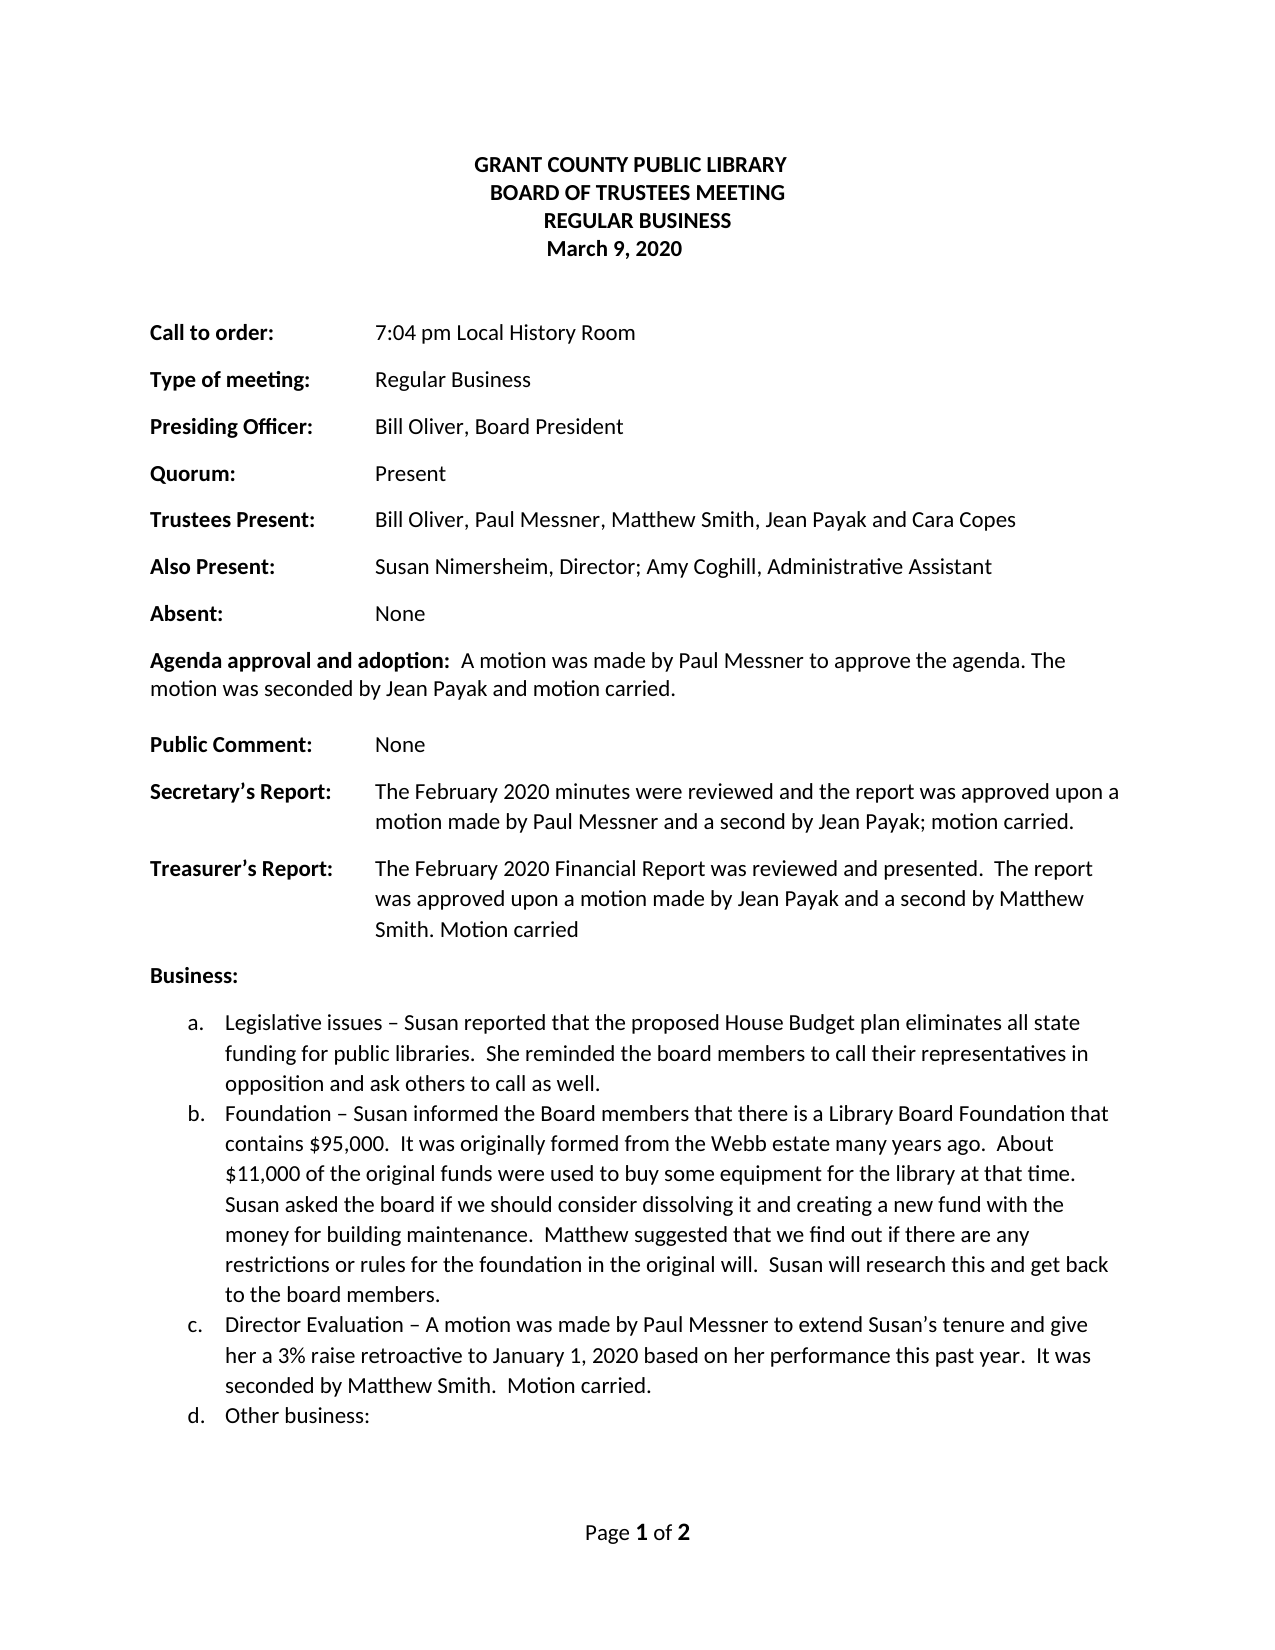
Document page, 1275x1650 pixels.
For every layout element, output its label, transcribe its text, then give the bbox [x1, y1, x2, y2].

list Director Evaluation – A motion was made by Paul Messner to extend Susan’s tenure and give her a 3% raise retroactive to January 1, 2020 based on her performance this past year. It was seconded by Matthew Smith. Motion carried. [187, 1311, 1125, 1399]
text Business: [150, 962, 1125, 989]
text BOARD OF TRUSTEES MEETING [150, 178, 1125, 206]
text Call to order: 7:04 pm Local History Room [150, 318, 1125, 346]
text Presiding Officer: Bill Oliver, Board President [150, 412, 1125, 440]
text GRANT COUNTY PUBLIC LIBRARY [150, 150, 1125, 178]
text Trustees Present: Bill Oliver, Paul Messner, Matthew Smith, Jean Payak and Cara Copes [150, 506, 1125, 534]
text Treasurer’s Report: The February 2020 Financial Report was reviewed and presented. The report was approved upon a motion made by Jean Payak and a second by Matthew Smith. Motion carried [150, 854, 1125, 943]
list Other business: [187, 1401, 1125, 1429]
text Absent: None [150, 599, 1125, 627]
text Quorum: Present [150, 459, 1125, 487]
list Legislative issues – Susan reported that the proposed House Budget plan eliminates all state funding for public libraries. She reminded the board members to call their representatives in opposition and ask others to call as well. [187, 1008, 1125, 1097]
text REGULAR BUSINESS [150, 206, 1125, 234]
text Type of meeting: Regular Business [150, 365, 1125, 393]
list Foundation – Susan informed the Board members that there is a Library Board Foundation that contains $95,000. It was originally formed from the Webb estate many years ago. About $11,000 of the original funds were used to buy some equipment for the library at that time. Susan asked the board if we should consider dissolving it and creating a new fund with the money for building maintenance. Matthew suggested that we find out if there are any restrictions or rules for the foundation in the original will. Susan will research this and get back to the board members. [187, 1099, 1125, 1308]
text Secretary’s Report: The February 2020 minutes were reviewed and the report was approved upon a motion made by Paul Messner and a second by Jean Payak; motion carried. [150, 777, 1125, 835]
text Public Comment: None [150, 730, 1125, 758]
text Agenda approval and adoption: A motion was made by Paul Messner to approve the agenda. The motion was seconded by Jean Payak and motion carried. [150, 646, 1125, 702]
text March 9, 2020 [150, 234, 1125, 262]
text Also Present: Susan Nimersheim, Director; Amy Coghill, Administrative Assistant [150, 552, 1125, 581]
